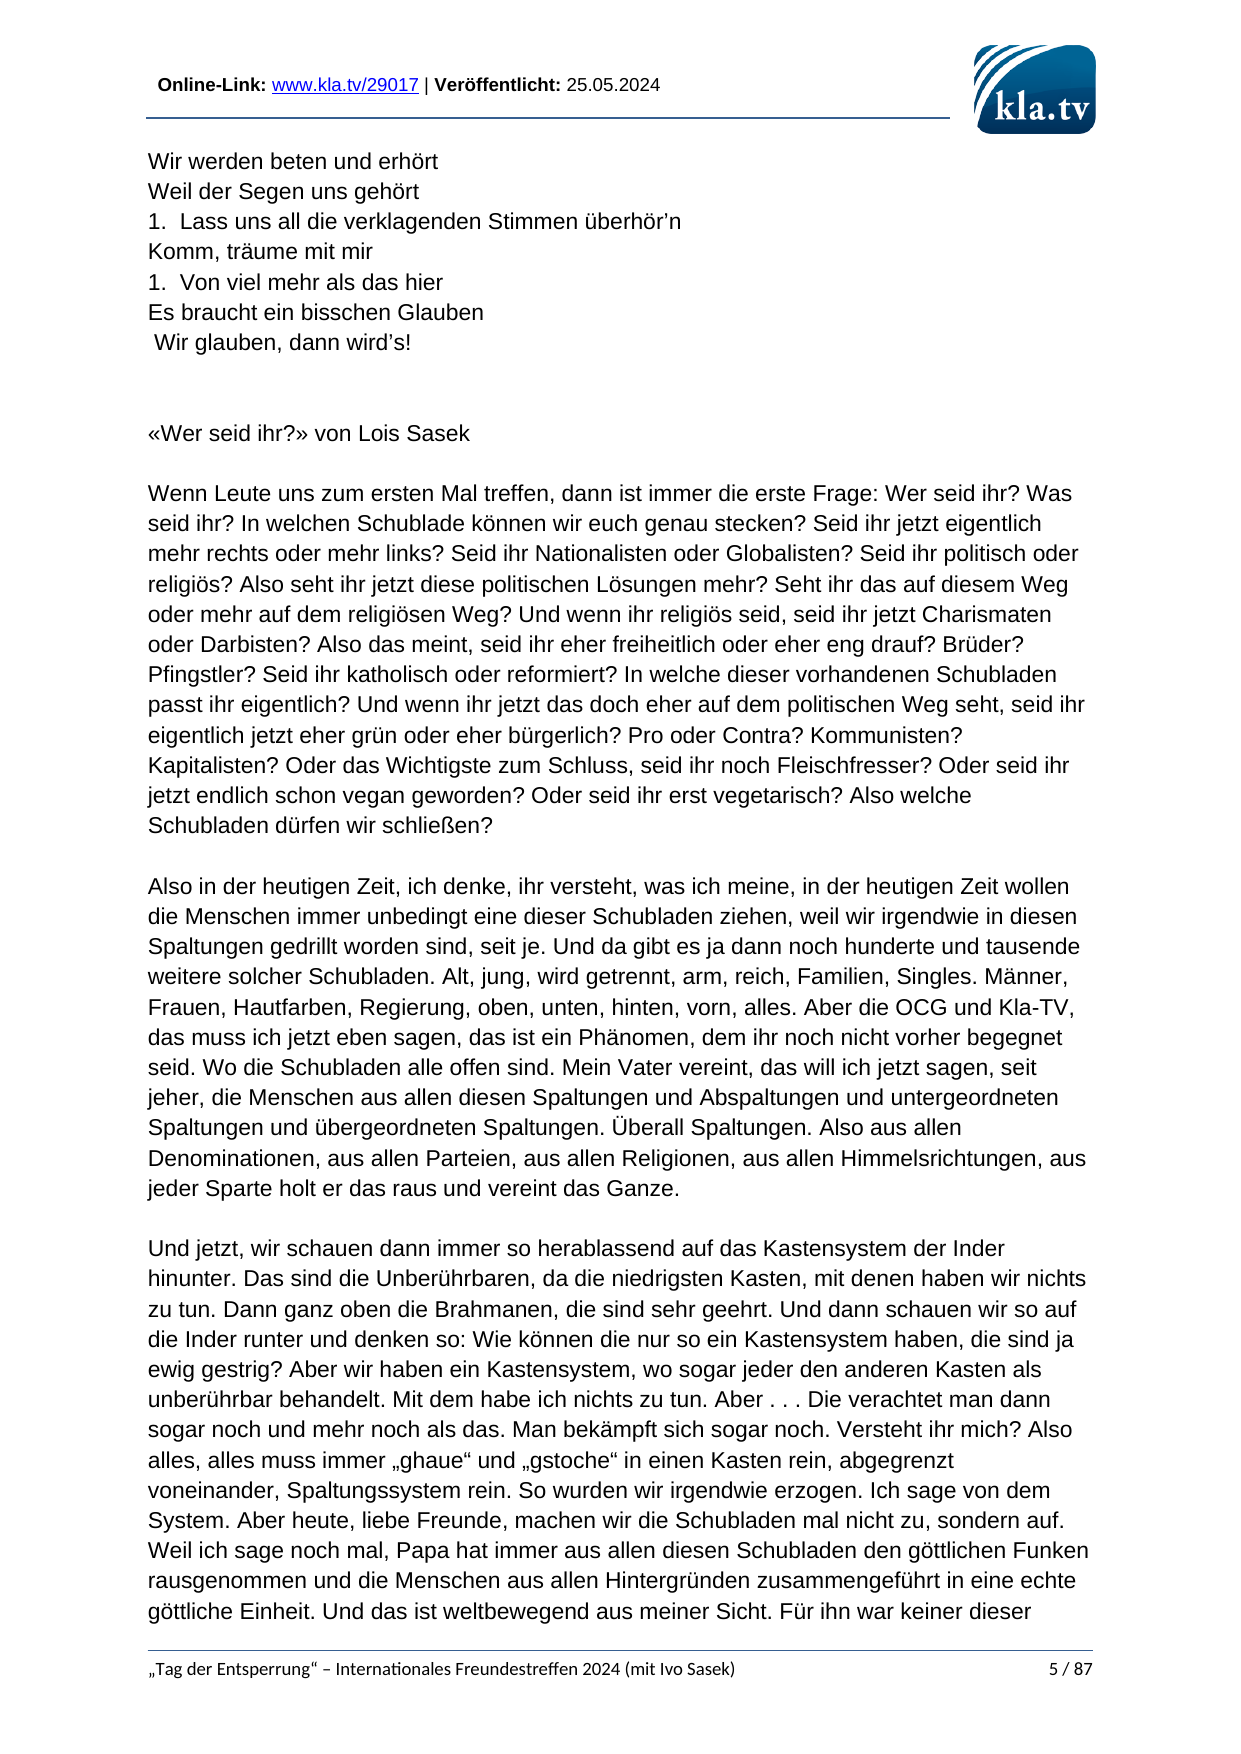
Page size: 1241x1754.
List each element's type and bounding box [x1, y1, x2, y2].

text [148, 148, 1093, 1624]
picture [1084, 45, 1096, 56]
picture [974, 45, 1096, 134]
